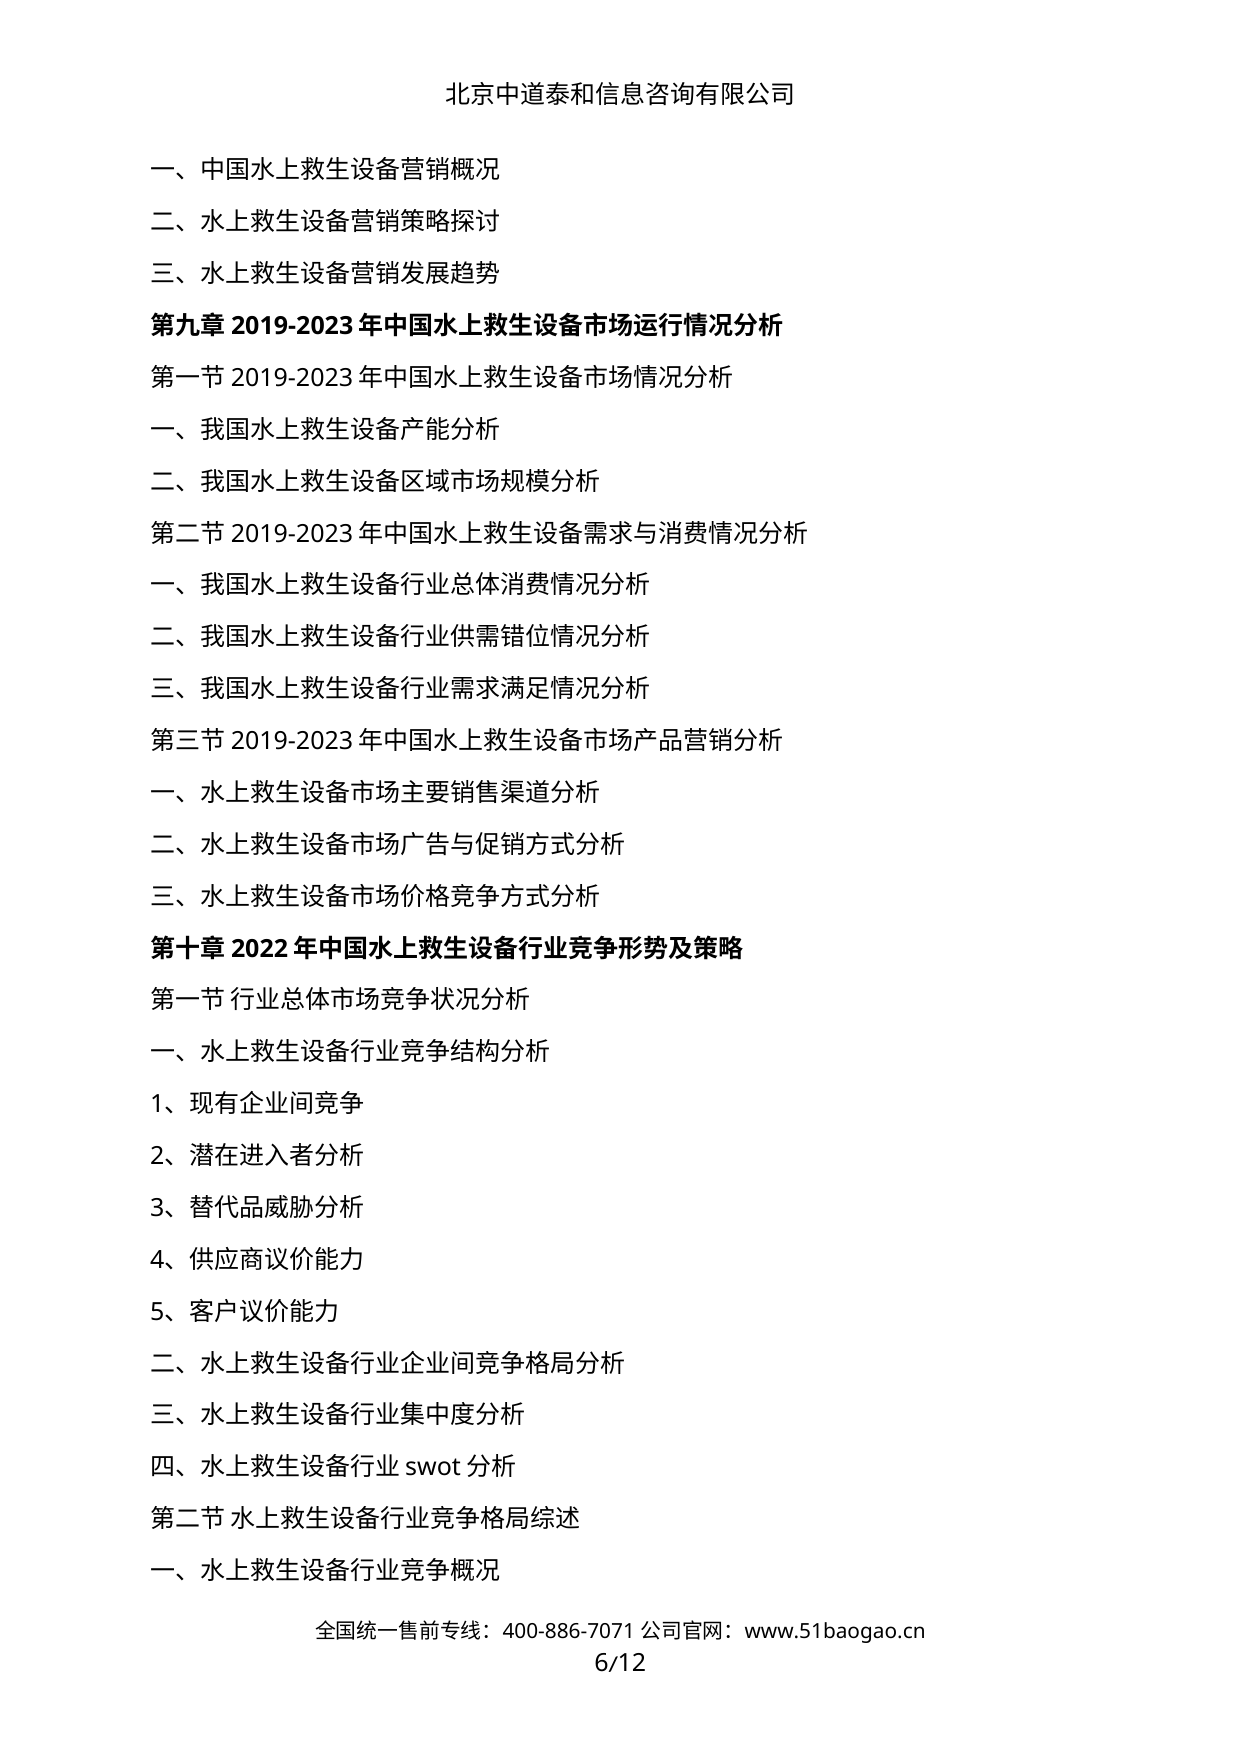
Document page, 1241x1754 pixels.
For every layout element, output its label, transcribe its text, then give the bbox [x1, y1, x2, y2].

text 第二节 2019-2023年中国水上救生设备需求与消费情况分析 [150, 513, 1090, 549]
text 一、水上救生设备行业竞争结构分析 [150, 1032, 1090, 1068]
text 第一节 行业总体市场竞争状况分析 [150, 980, 1090, 1016]
text 5、客户议价能力 [150, 1291, 1090, 1327]
text 2、潜在进入者分析 [150, 1136, 1090, 1172]
text 一、水上救生设备市场主要销售渠道分析 [150, 772, 1090, 809]
text 二、水上救生设备市场广告与促销方式分析 [150, 824, 1090, 861]
text 一、水上救生设备行业竞争概况 [150, 1551, 1090, 1587]
text 二、我国水上救生设备行业供需错位情况分析 [150, 617, 1090, 653]
text 二、水上救生设备营销策略探讨 [150, 202, 1090, 238]
text 三、水上救生设备行业集中度分析 [150, 1395, 1090, 1431]
text 四、水上救生设备行业swot分析 [150, 1447, 1090, 1483]
text 第二节 水上救生设备行业竞争格局综述 [150, 1499, 1090, 1535]
text 三、水上救生设备营销发展趋势 [150, 254, 1090, 290]
text 一、我国水上救生设备行业总体消费情况分析 [150, 565, 1090, 601]
text 三、水上救生设备市场价格竞争方式分析 [150, 876, 1090, 912]
text 第一节 2019-2023年中国水上救生设备市场情况分析 [150, 357, 1090, 394]
text 二、水上救生设备行业企业间竞争格局分析 [150, 1343, 1090, 1379]
text 第三节 2019-2023年中国水上救生设备市场产品营销分析 [150, 721, 1090, 757]
text 二、我国水上救生设备区域市场规模分析 [150, 461, 1090, 497]
text 第九章 2019-2023年中国水上救生设备市场运行情况分析 [150, 306, 1090, 342]
text 一、我国水上救生设备产能分析 [150, 409, 1090, 446]
text 4、供应商议价能力 [150, 1239, 1090, 1276]
text 第十章 2022年中国水上救生设备行业竞争形势及策略 [150, 928, 1090, 964]
text 一、中国水上救生设备营销概况 [150, 150, 1090, 186]
text 1、现有企业间竞争 [150, 1084, 1090, 1120]
text 3、替代品威胁分析 [150, 1187, 1090, 1224]
text 三、我国水上救生设备行业需求满足情况分析 [150, 669, 1090, 705]
